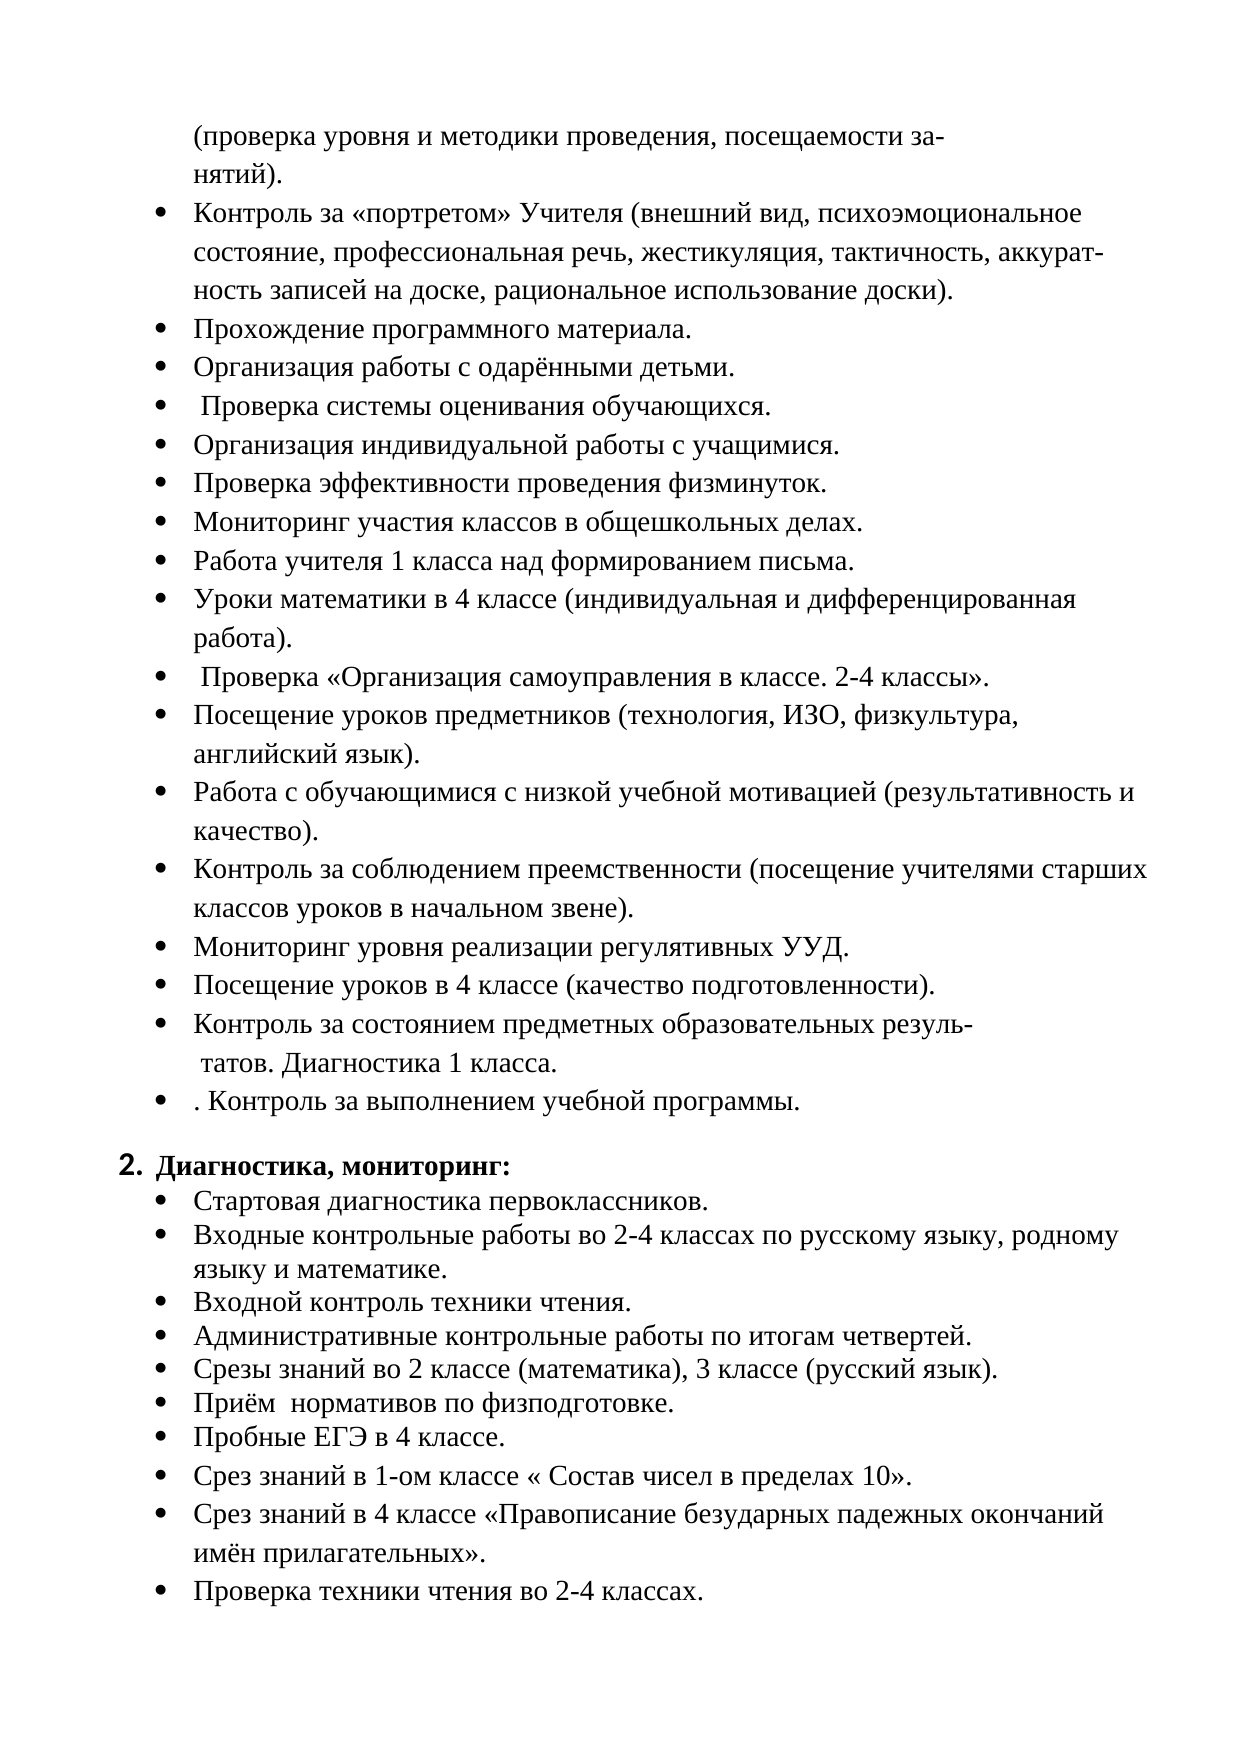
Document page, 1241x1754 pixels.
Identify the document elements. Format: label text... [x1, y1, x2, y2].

list Мониторинг участия классов в общешкольных делах. [156, 504, 1152, 538]
list нятий). [193, 157, 1152, 190]
list Входной контроль техники чтения. [156, 1284, 1152, 1318]
list Стартовая диагностика первоклассников. [156, 1183, 1152, 1217]
list Уроки математики в 4 классе (индивидуальная и дифференцированная работа). [156, 581, 1152, 654]
list Проверка «Организация самоуправления в классе. 2-4 классы». [156, 659, 1152, 692]
list Контроль за «портретом» Учителя (внешний вид, психоэмоциональное состояние, профессиональная речь, жестикуляция, тактичность, аккурат-ность записей на доске, рациональное использование доски). [156, 195, 1152, 306]
list Прохождение программного материала. [156, 311, 1152, 344]
list Контроль за соблюдением преемственности (посещение учителями старших классов уроков в начальном звене). [156, 852, 1152, 924]
list Приём нормативов по физподготовке. [156, 1385, 1152, 1419]
list Организация индивидуальной работы с учащимися. [156, 427, 1152, 461]
list Входные контрольные работы во 2-4 классах по русскому языку, родному языку и математике. [156, 1217, 1152, 1284]
list (проверка уровня и методики проведения, посещаемости за- [193, 118, 1152, 152]
list Контроль за состоянием предметных образовательных резуль- [156, 1006, 1152, 1040]
list Срез знаний в 4 классе «Правописание безударных падежных окончаний имён прилагательных». [156, 1496, 1152, 1568]
list Административные контрольные работы по итогам четвертей. [156, 1318, 1152, 1352]
list Диагностика, мониторинг: [118, 1143, 1152, 1183]
list татов. Диагностика 1 класса. [193, 1045, 1152, 1078]
list Срез знаний в 1-ом классе « Состав чисел в пределах 10». [156, 1458, 1152, 1491]
list Пробные ЕГЭ в 4 классе. [156, 1419, 1152, 1453]
list Проверка техники чтения во 2-4 классах. [156, 1573, 1152, 1607]
list Посещение уроков в 4 классе (качество подготовленности). [156, 967, 1152, 1001]
list Проверка эффективности проведения физминуток. [156, 466, 1152, 499]
list Посещение уроков предметников (технология, ИЗО, физкультура, английский язык). [156, 697, 1152, 769]
list Проверка системы оценивания обучающихся. [156, 388, 1152, 422]
list Мониторинг уровня реализации регулятивных УУД. [156, 929, 1152, 962]
list Работа учителя 1 класса над формированием письма. [156, 543, 1152, 576]
list . Контроль за выполнением учебной программы. [156, 1083, 1152, 1117]
list Организация работы с одарёнными детьми. [156, 349, 1152, 383]
list Работа с обучающимися с низкой учебной мотивацией (результативность и качество). [156, 774, 1152, 847]
list Срезы знаний во 2 классе (математика), 3 классе (русский язык). [156, 1352, 1152, 1385]
